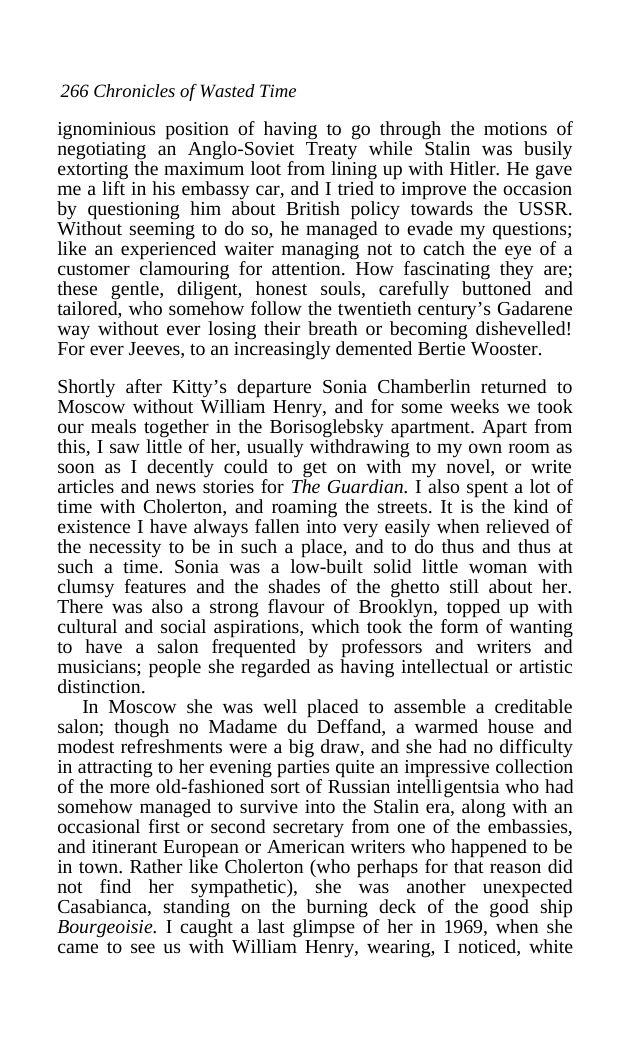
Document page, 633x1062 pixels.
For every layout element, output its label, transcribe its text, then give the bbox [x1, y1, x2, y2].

text Shortly after Kitty’s departure Sonia Chamberlin returned to Moscow without William Henry, and for some weeks we took our meals together in the Borisoglebsky apartment. Apart from this, I saw little of her, usually withdrawing to my own room as soon as I decently could to get on with my novel, or write articles and news stories for The Guardian. I also spent a lot of time with Cholerton, and roaming the streets. It is the kind of existence I have always fallen into very easily when relieved of the necessity to be in such a place, and to do thus and thus at such a time. Sonia was a low-built solid little woman with clumsy features and the shades of the ghetto still about her. There was also a strong flavour of Brooklyn, topped up with cultural and social aspirations, which took the form of wanting to have a salon frequented by professors and writers and musicians; people she regarded as having intellectual or artistic distinction. [57, 378, 574, 698]
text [57, 698, 574, 958]
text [57, 119, 574, 359]
